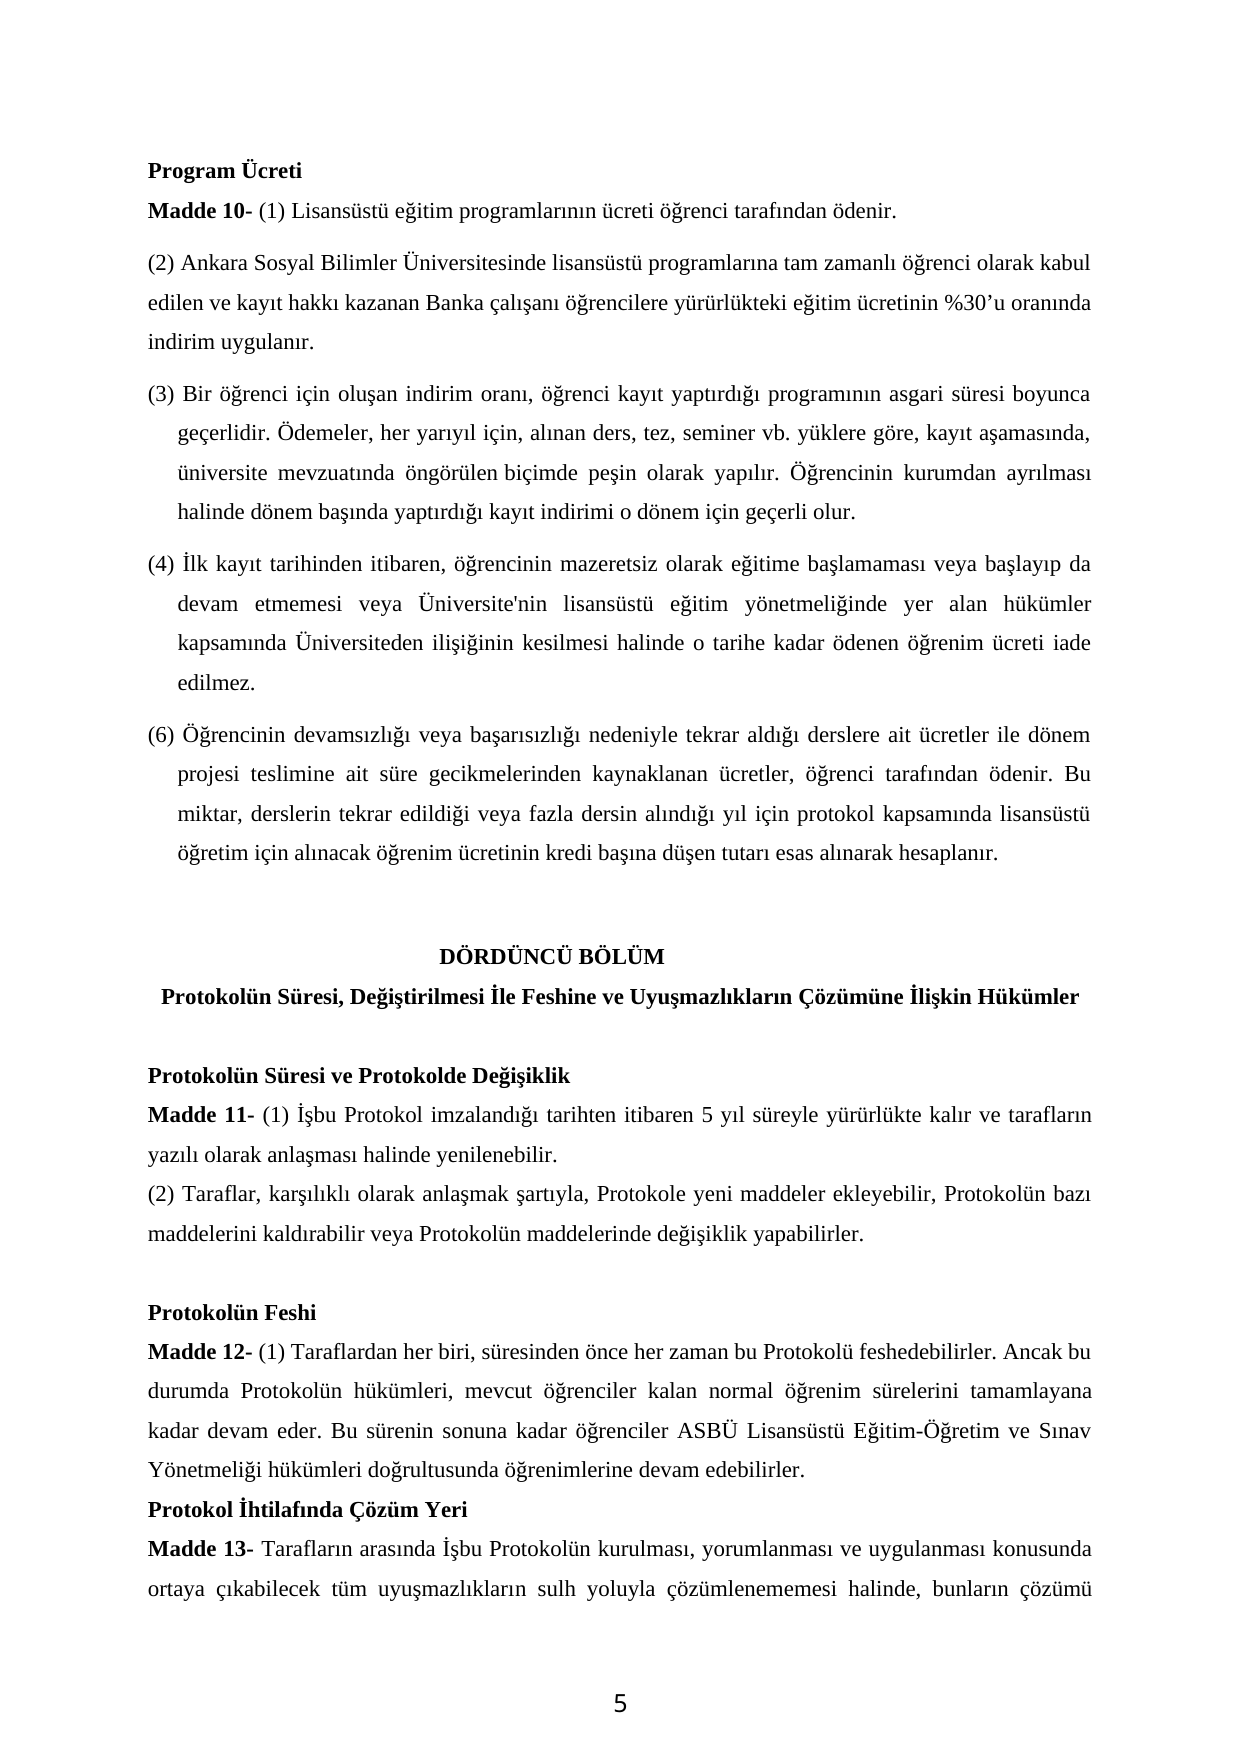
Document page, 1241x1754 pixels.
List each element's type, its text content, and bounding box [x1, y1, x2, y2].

text Protokol İhtilafında Çözüm Yeri [148, 1496, 1093, 1522]
text Protokolün Süresi, Değiştirilmesi İle Feshine ve Uyuşmazlıkların Çözümüne İlişkin Hükümler [148, 983, 1093, 1009]
text (4) İlk kayıt tarihinden itibaren, öğrencinin mazeretsiz olarak eğitime başlamaması veya başlayıp da devam etmemesi veya Üniversite'nin lisansüstü eğitim yönetmeliğinde yer alan hükümler kapsamında Üniversiteden ilişiğinin kesilmesi halinde o tarihe kadar ödenen öğrenim ücreti iade edilmez. [148, 550, 1092, 695]
text Program Ücreti [148, 158, 1092, 184]
text Madde 10- (1) Lisansüstü eğitim programlarının ücreti öğrenci tarafından ödenir. [148, 197, 1092, 223]
text (3) Bir öğrenci için oluşan indirim oranı, öğrenci kayıt yaptırdığı programının asgari süresi boyunca geçerlidir. Ödemeler, her yarıyıl için, alınan ders, tez, seminer vb. yüklere göre, kayıt aşamasında, üniversite mevzuatında öngörülen biçimde peşin olarak yapılır. Öğrencinin kurumdan ayrılması halinde dönem başında yaptırdığı kayıt indirimi o dönem için geçerli olur. [148, 380, 1092, 525]
text Protokolün Süresi ve Protokolde Değişiklik [148, 1062, 883, 1088]
text (2) Ankara Sosyal Bilimler Üniversitesinde lisansüstü programlarına tam zamanlı öğrenci olarak kabul edilen ve kayıt hakkı kazanan Banka çalışanı öğrencilere yürürlükteki eğitim ücretinin %30’u oranında indirim uygulanır. [148, 249, 1092, 354]
text Madde 12- (1) Taraflardan her biri, süresinden önce her zaman bu Protokolü feshedebilirler. Ancak bu durumda Protokolün hükümleri, mevcut öğrenciler kalan normal öğrenim sürelerini tamamlayana kadar devam eder. Bu sürenin sonuna kadar öğrenciler ASBÜ Lisansüstü Eğitim-Öğretim ve Sınav Yönetmeliği hükümleri doğrultusunda öğrenimlerine devam edebilirler. [148, 1338, 1093, 1483]
text DÖRDÜNCÜ BÖLÜM [148, 943, 883, 969]
text (6) Öğrencinin devamsızlığı veya başarısızlığı nedeniyle tekrar aldığı derslere ait ücretler ile dönem projesi teslimine ait süre gecikmelerinden kaynaklanan ücretler, öğrenci tarafından ödenir. Bu miktar, derslerin tekrar edildiği veya fazla dersin alındığı yıl için protokol kapsamında lisansüstü öğretim için alınacak öğrenim ücretinin kredi başına düşen tutarı esas alınarak hesaplanır. [148, 721, 1092, 866]
text Madde 11- (1) İşbu Protokol imzalandığı tarihten itibaren 5 yıl süreyle yürürlükte kalır ve tarafların yazılı olarak anlaşması halinde yenilenebilir. [148, 1101, 1093, 1167]
text (2) Taraflar, karşılıklı olarak anlaşmak şartıyla, Protokole yeni maddeler ekleyebilir, Protokolün bazı maddelerini kaldırabilir veya Protokolün maddelerinde değişiklik yapabilirler. [148, 1180, 1093, 1246]
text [148, 1535, 1093, 1601]
text Protokolün Feshi [148, 1298, 1093, 1325]
